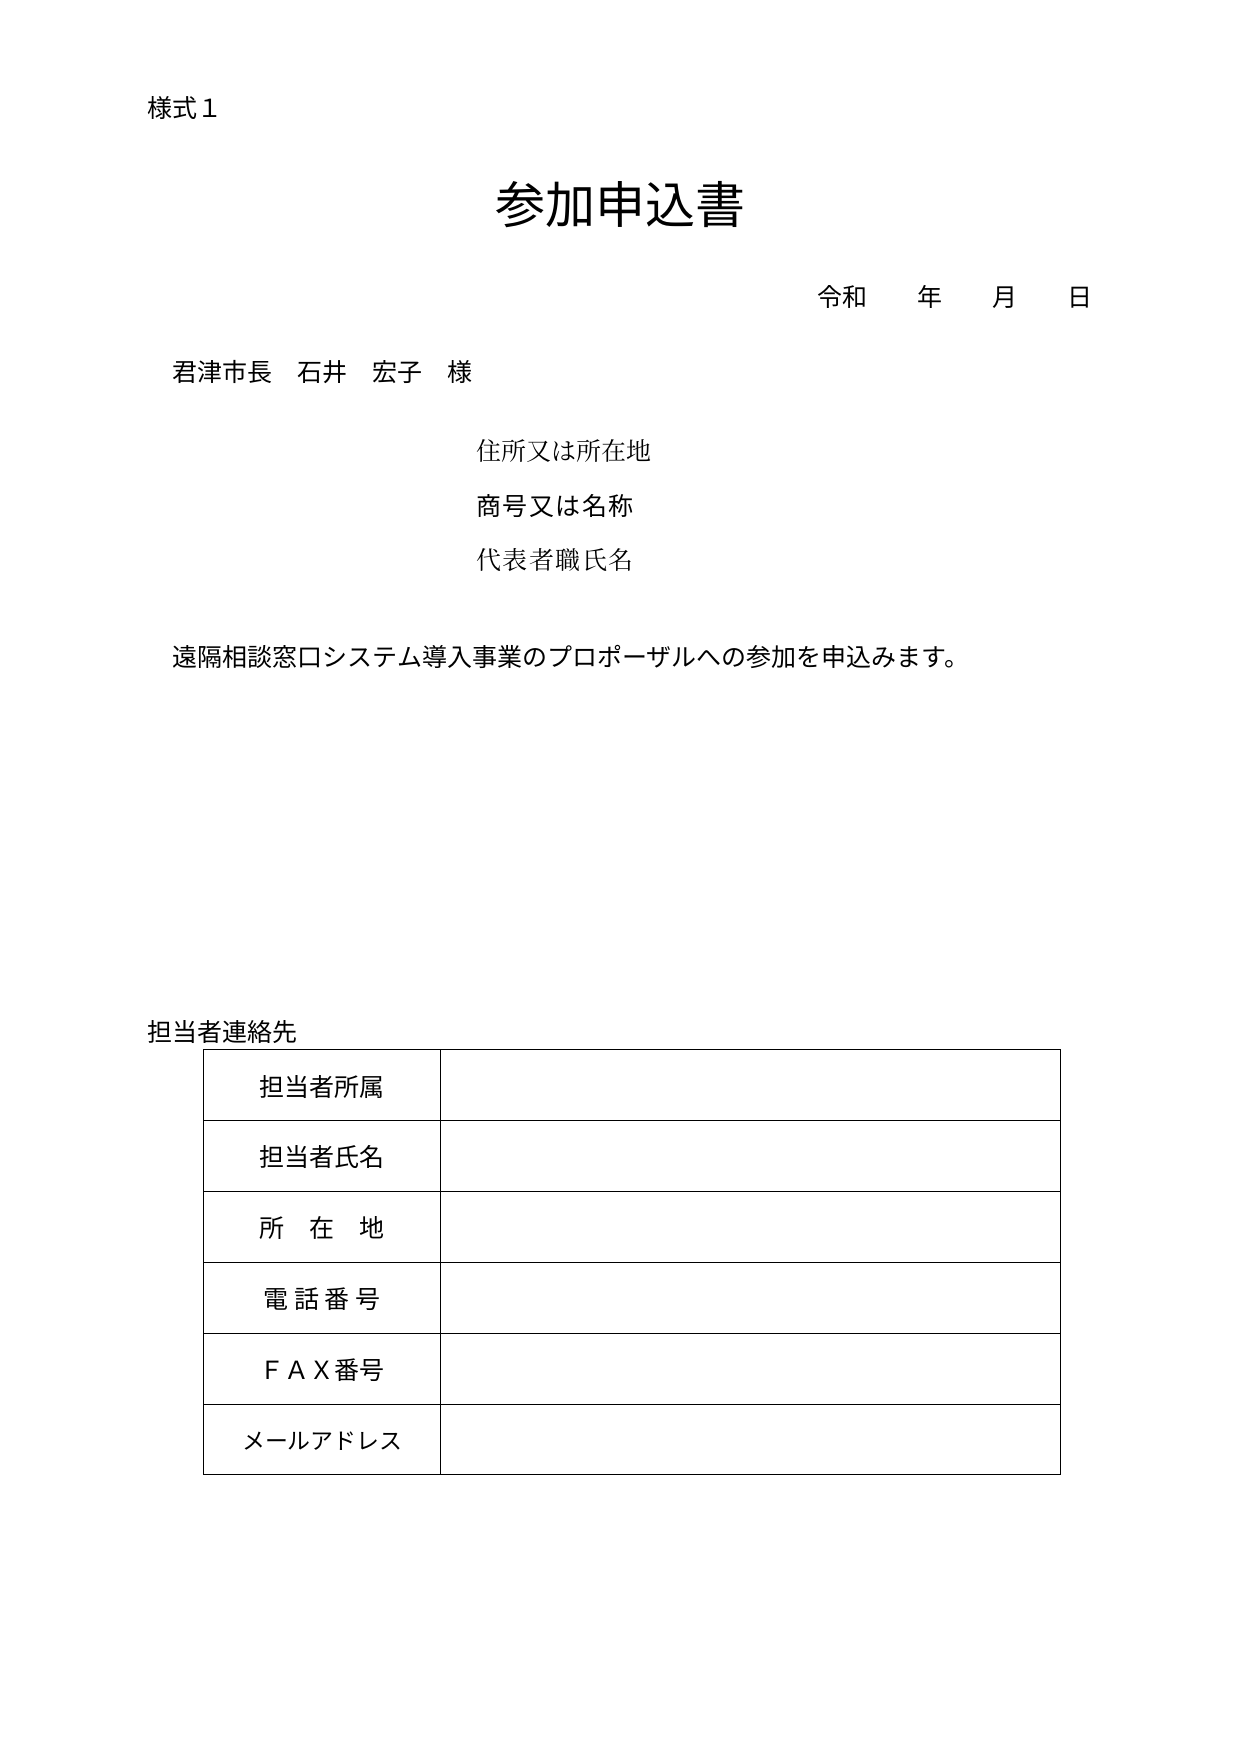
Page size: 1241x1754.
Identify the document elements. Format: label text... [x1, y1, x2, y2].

text 商号又は名称 [476, 486, 1071, 522]
table_cell [441, 1405, 1060, 1474]
text 住所又は所在地 [476, 432, 1071, 468]
table_cell 所 在 地 [204, 1192, 440, 1262]
table_cell 電 話 番 号 [204, 1263, 440, 1333]
text 遠隔相談窓口システム導入事業のプロポーザルへの参加を申込みます。 [148, 637, 1092, 674]
text 君津市長 石井 宏子 様 [148, 352, 1092, 389]
table_header [441, 1050, 1060, 1120]
table_cell [441, 1192, 1060, 1262]
text 令和 年 月 日 [148, 277, 1092, 314]
table_cell メールアドレス [204, 1405, 440, 1474]
table_cell 担当者氏名 [204, 1121, 440, 1191]
text 代表者職氏名 [476, 540, 1071, 576]
table_cell ＦＡＸ番号 [204, 1334, 440, 1403]
text 担当者連絡先 [148, 1012, 1092, 1049]
table_cell [441, 1334, 1060, 1403]
table_cell [441, 1263, 1060, 1333]
text 参加申込書 [148, 164, 1092, 239]
table_header 担当者所属 [204, 1050, 440, 1120]
table_cell [441, 1121, 1060, 1191]
